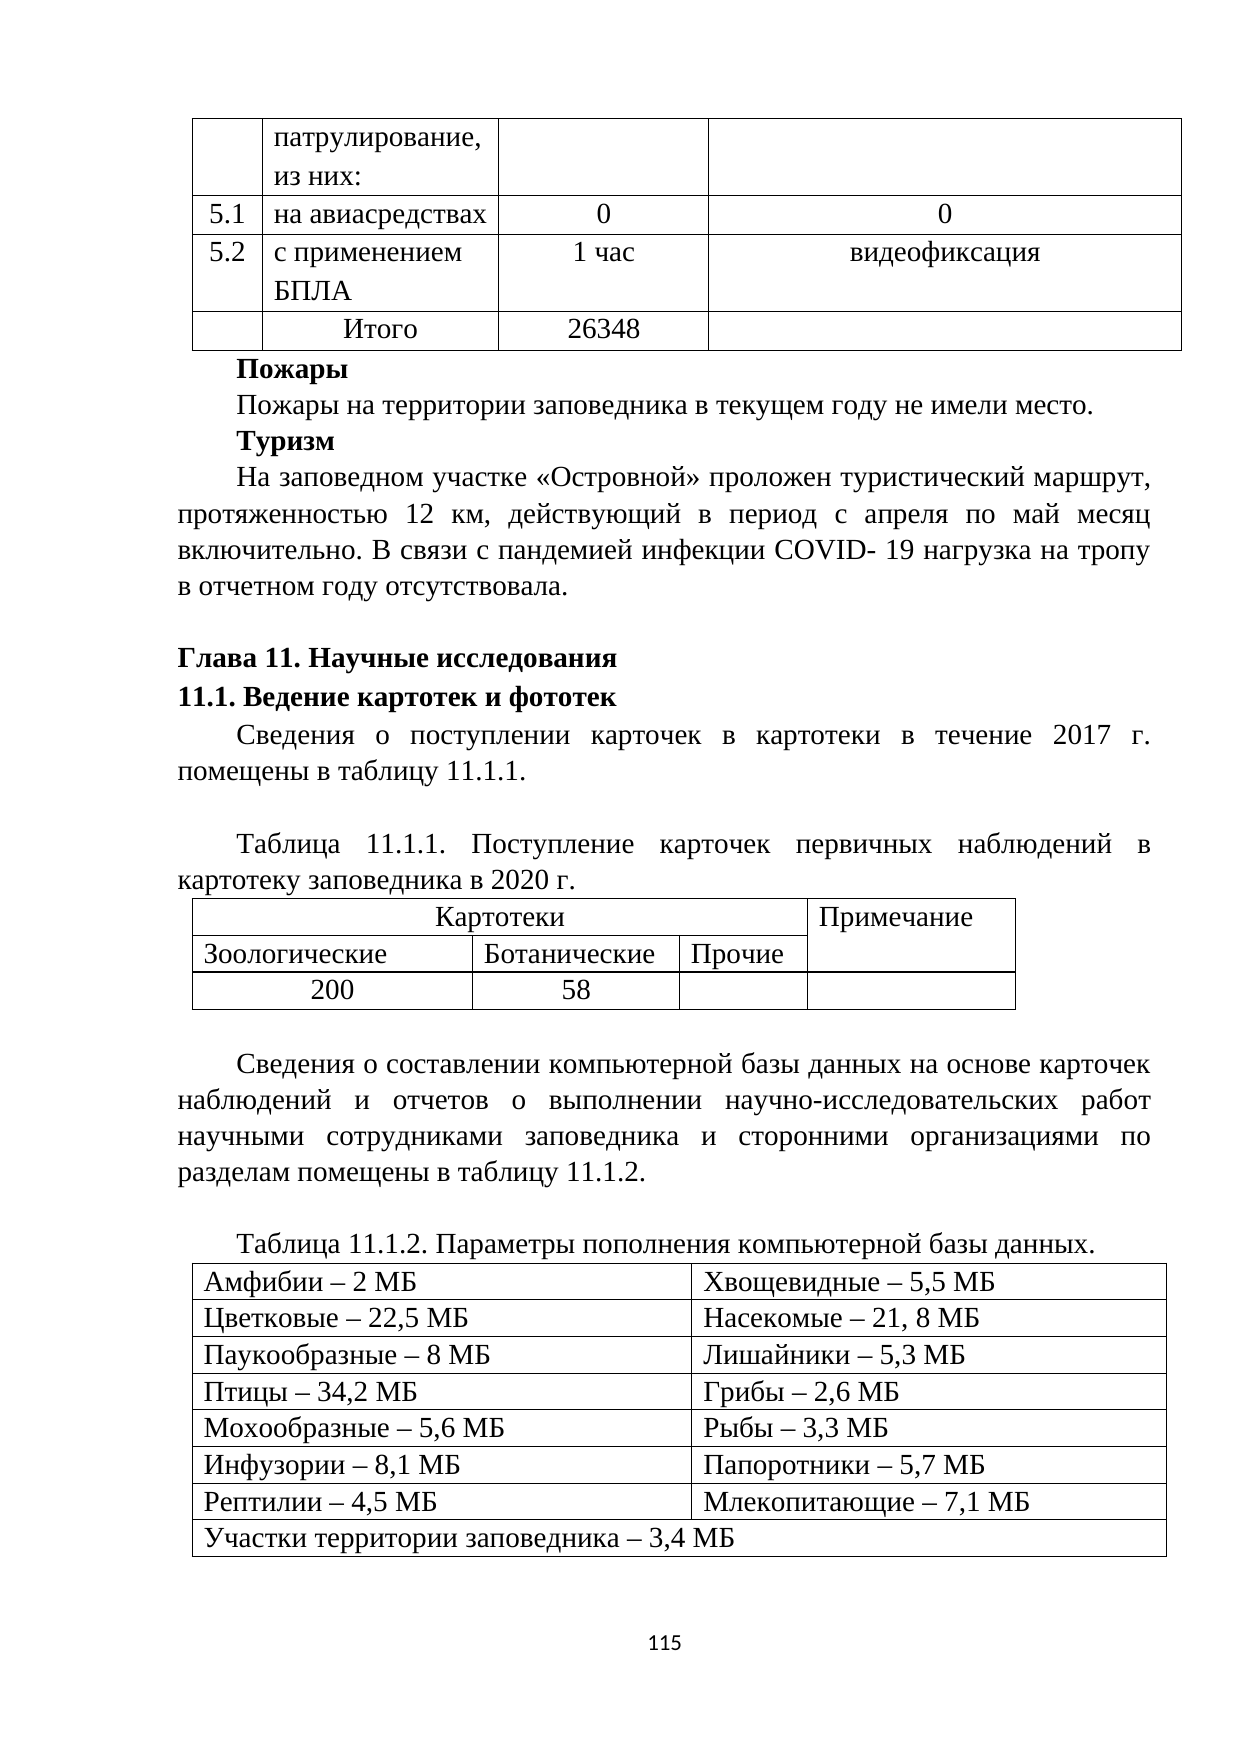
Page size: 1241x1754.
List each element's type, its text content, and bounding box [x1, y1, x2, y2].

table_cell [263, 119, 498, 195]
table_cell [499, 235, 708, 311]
text Глава 11. Научные исследования [177, 640, 1152, 674]
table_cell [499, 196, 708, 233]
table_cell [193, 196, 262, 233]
text Сведения о составлении компьютерной базы данных на основе карточек наблюдений и отчетов о выполнении научно-исследовательских работ научными сотрудниками заповедника и сторонними организациями по разделам помещены в таблицу 11.1.2. [177, 1046, 1152, 1188]
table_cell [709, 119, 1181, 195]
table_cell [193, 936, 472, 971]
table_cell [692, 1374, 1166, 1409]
text Пожары [177, 351, 1152, 385]
text Пожары на территории заповедника в текущем году не имели место. [177, 387, 1152, 421]
text Сведения о поступлении карточек в картотеки в течение 2017 г. помещены в таблицу 11.1.1. [177, 717, 1152, 787]
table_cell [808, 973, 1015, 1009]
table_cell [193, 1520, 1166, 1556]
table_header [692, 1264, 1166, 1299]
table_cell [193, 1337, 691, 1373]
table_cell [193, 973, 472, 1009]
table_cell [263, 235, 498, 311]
text Туризм [177, 423, 1152, 457]
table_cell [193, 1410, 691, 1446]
text На заповедном участке «Островной» проложен туристический маршрут, протяженностью 12 км, действующий в период с апреля по май месяц включительно. В связи с пандемией инфекции COVID- 19 нагрузка на тропу в отчетном году отсутствовала. [177, 459, 1152, 602]
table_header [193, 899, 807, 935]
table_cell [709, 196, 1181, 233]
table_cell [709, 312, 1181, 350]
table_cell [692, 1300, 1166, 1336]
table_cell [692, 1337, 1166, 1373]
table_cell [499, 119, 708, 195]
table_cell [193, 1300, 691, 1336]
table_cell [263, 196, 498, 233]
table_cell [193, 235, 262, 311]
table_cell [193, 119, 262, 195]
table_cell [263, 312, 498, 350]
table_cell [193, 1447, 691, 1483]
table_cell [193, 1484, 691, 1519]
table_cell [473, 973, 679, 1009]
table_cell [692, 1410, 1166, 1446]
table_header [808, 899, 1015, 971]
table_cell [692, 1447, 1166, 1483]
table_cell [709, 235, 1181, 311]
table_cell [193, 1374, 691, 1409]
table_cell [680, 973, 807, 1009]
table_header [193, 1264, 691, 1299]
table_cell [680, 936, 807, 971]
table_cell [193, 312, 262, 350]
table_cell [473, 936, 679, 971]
text 11.1. Ведение картотек и фототек [177, 679, 1152, 712]
text Таблица 11.1.1. Поступление карточек первичных наблюдений в картотеку заповедника в 2020 г. [177, 826, 1152, 896]
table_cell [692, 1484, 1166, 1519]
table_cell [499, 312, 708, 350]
text Таблица 11.1.2. Параметры пополнения компьютерной базы данных. [177, 1227, 1152, 1260]
